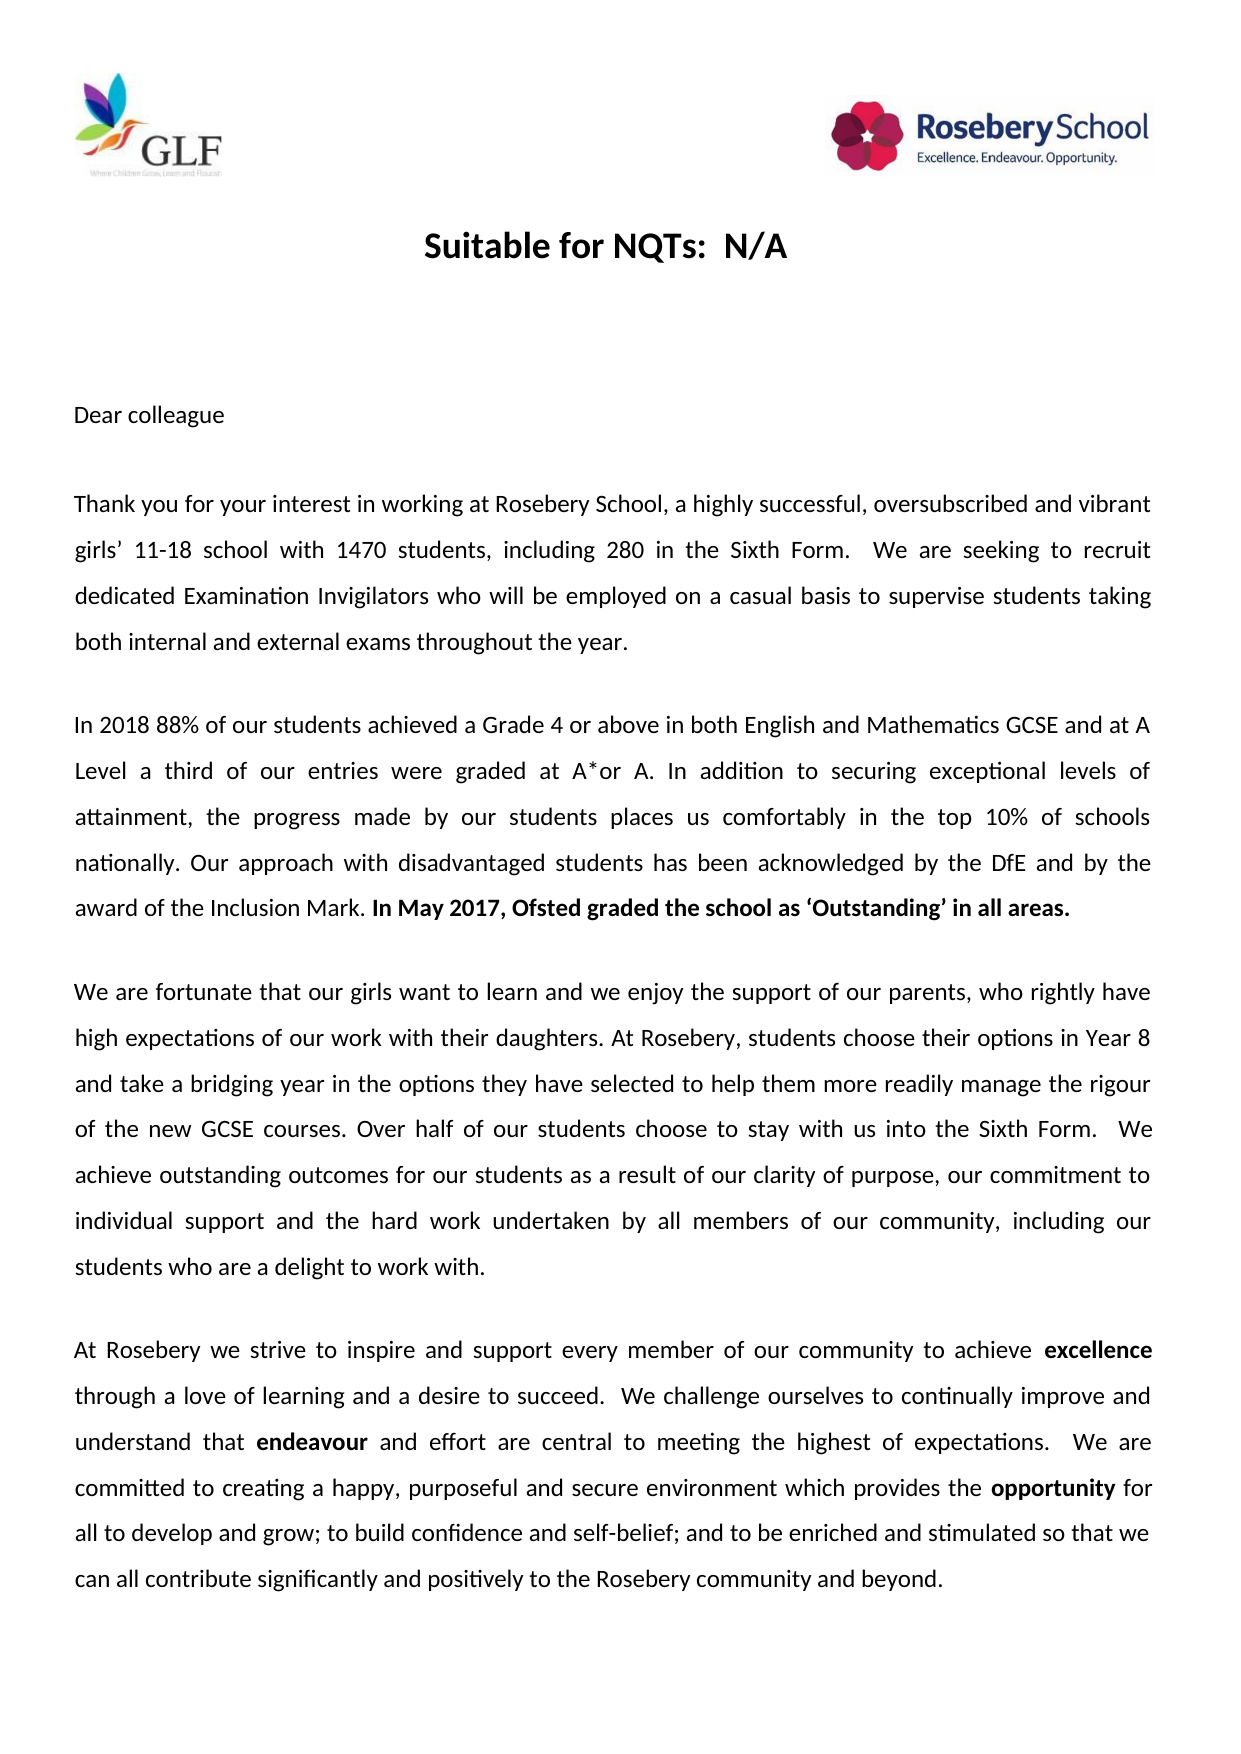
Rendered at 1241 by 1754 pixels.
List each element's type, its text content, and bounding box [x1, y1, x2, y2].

text Thank you for your interest in working at Rosebery School, a highly successful, oversubscribed and vibrant girls’ 11-18 school with 1470 students, including 280 in the Sixth Form. We are seeking to recruit dedicated Examination Invigilators who will be employed on a casual basis to supervise students taking both internal and external exams throughout the year. [73, 489, 1153, 656]
text At Rosebery we strive to inspire and support every member of our community to achieve excellence through a love of learning and a desire to succeed. We challenge ourselves to continually improve and understand that endeavour and effort are central to meeting the highest of expectations. We are committed to creating a happy, purposeful and secure environment which provides the opportunity for all to develop and grow; to build confidence and self-belief; and to be enriched and stimulated so that we can all contribute significantly and positively to the Rosebery community and beyond. [73, 1335, 1153, 1594]
text Suitable for NQTs: N/A [75, 222, 1137, 267]
text In 2018 88% of our students achieved a Grade 4 or above in both English and Mathematics GCSE and at A Level a third of our entries were graded at A*or A. In addition to securing exceptional levels of attainment, the progress made by our students places us comfortably in the top 10% of schools nationally. Our approach with disadvantaged students has been acknowledged by the DfE and by the award of the Inclusion Mark. In May 2017, Ofsted graded the school as ‘Outstanding’ in all areas. [73, 710, 1153, 923]
picture [825, 94, 1155, 177]
text We are fortunate that our girls want to learn and we enjoy the support of our parents, who rightly have high expectations of our work with their daughters. At Rosebery, students choose their options in Year 8 and take a bridging year in the options they have selected to help them more readily manage the rigour of the new GCSE courses. Over half of our students choose to stay with us into the Sixth Form. We achieve outstanding outcomes for our students as a result of our clarity of purpose, our commitment to individual support and the hard work undertaken by all members of our community, including our students who are a delight to work with. [73, 976, 1153, 1281]
text Dear colleague [73, 399, 1076, 429]
picture [75, 73, 222, 177]
